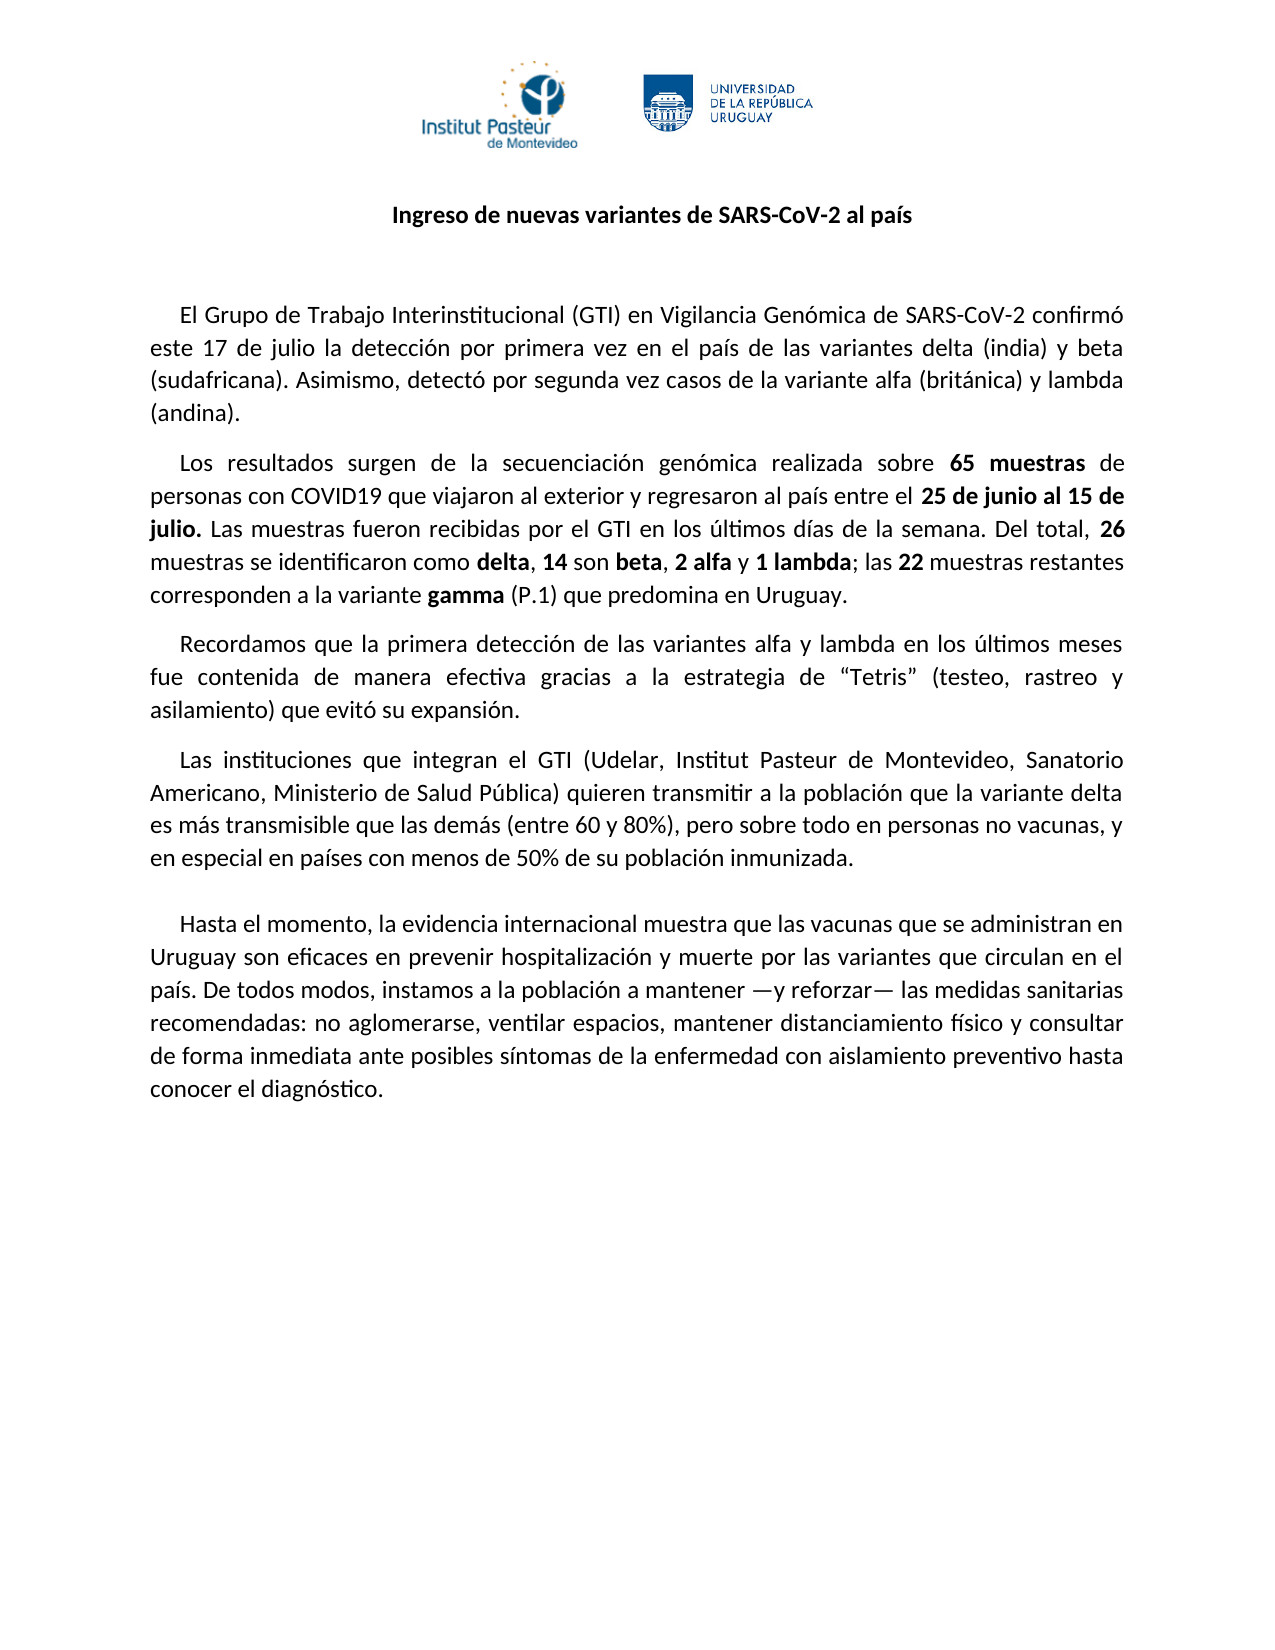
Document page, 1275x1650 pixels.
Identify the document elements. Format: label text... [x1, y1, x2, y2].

text Hasta el momento, la evidencia internacional muestra que las vacunas que se administran en Uruguay son eficaces en prevenir hospitalización y muerte por las variantes que circulan en el país. De todos modos, instamos a la población a mantener —y reforzar— las medidas sanitarias recomendadas: no aglomerarse, ventilar espacios, mantener distanciamiento físico y consultar de forma inmediata ante posibles síntomas de la enfermedad con aislamiento preventivo hasta conocer el diagnóstico. [150, 908, 1125, 1103]
text El Grupo de Trabajo Interinstitucional (GTI) en Vigilancia Genómica de SARS-CoV-2 confirmó este 17 de julio la detección por primera vez en el país de las variantes delta (india) y beta (sudafricana). Asimismo, detectó por segunda vez casos de la variante alfa (británica) y lambda (andina). [150, 299, 1125, 428]
text Los resultados surgen de la secuenciación genómica realizada sobre 65 muestras de personas con COVID19 que viajaron al exterior y regresaron al país entre el 25 de junio al 15 de julio. Las muestras fueron recibidas por el GTI en los últimos días de la semana. Del total, 26 muestras se identificaron como delta, 14 son beta, 2 alfa y 1 lambda; las 22 muestras restantes corresponden a la variante gamma (P.1) que predomina en Uruguay. [150, 447, 1125, 609]
text Ingreso de nuevas variantes de SARS-CoV-2 al país [150, 199, 1125, 230]
text Las instituciones que integran el GTI (Udelar, Institut Pasteur de Montevideo, Sanatorio Americano, Ministerio de Salud Pública) quieren transmitir a la población que la variante delta es más transmisible que las demás (entre 60 y 80%), pero sobre todo en personas no vacunas, y en especial en países con menos de 50% de su población inmunizada. [150, 744, 1125, 873]
picture [399, 59, 605, 150]
picture [626, 47, 828, 158]
text Recordamos que la primera detección de las variantes alfa y lambda en los últimos meses fue contenida de manera efectiva gracias a la estrategia de “Tetris” (testeo, rastreo y asilamiento) que evitó su expansión. [150, 628, 1125, 725]
